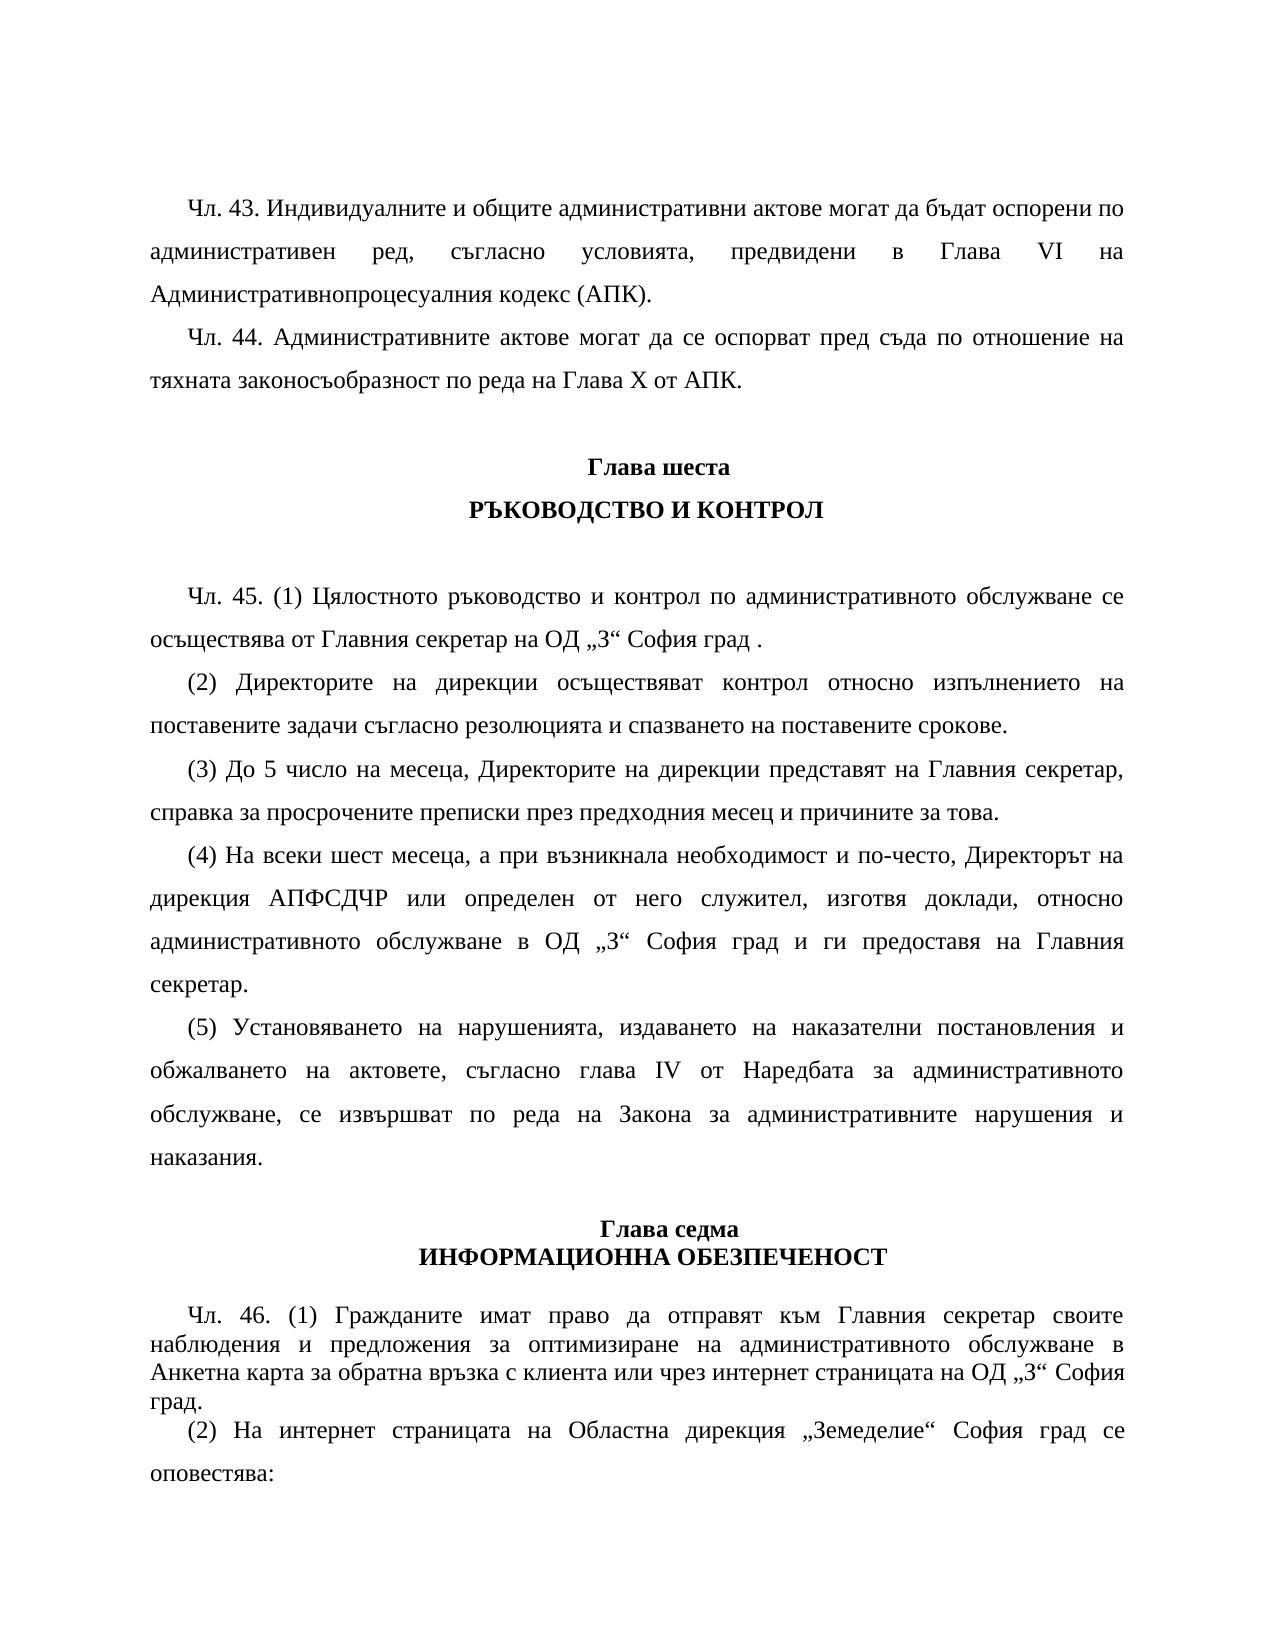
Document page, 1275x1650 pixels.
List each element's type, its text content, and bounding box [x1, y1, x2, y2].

text Чл. 44. Административните актове могат да се оспорват пред съда по отношение на тяхната законосъобразност по реда на Глава Х от АПК. [150, 322, 1125, 394]
text Глава шеста [225, 452, 1125, 481]
text (2) На интернет страницата на Областна дирекция „Земеделие“ София град се оповестява: [150, 1415, 1125, 1487]
text Чл. 45. (1) Цялостното ръководство и контрол по административното обслужване се осъществява от Главния секретар на ОД „З“ София град . [150, 581, 1125, 653]
text (2) Директорите на дирекции осъществяват контрол относно изпълнението на поставените задачи съгласно резолюцията и спазването на поставените срокове. [150, 667, 1125, 739]
text Чл. 43. Индивидуалните и общите административни актове могат да бъдат оспорени по административен ред, съгласно условията, предвидени в Глава VІ на Административнопроцесуалния кодекс (АПК). [150, 193, 1125, 308]
text Глава седма [525, 1214, 1125, 1242]
text (5) Установяването на нарушенията, издаването на наказателни постановления и обжалването на актовете, съгласно глава ІV от Наредбата за административното обслужване, се извършват по реда на Закона за административните нарушения и наказания. [150, 1012, 1125, 1171]
text Чл. 46. (1) Гражданите имат право да отправят към Главния секретар своите наблюдения и предложения за оптимизиране на административното обслужване в Анкетна карта за обратна връзка с клиента или чрез интернет страницата на ОД „З“ София град. [150, 1300, 1125, 1415]
text (4) На всеки шест месеца, а при възникнала необходимост и по-често, Директорът на дирекция АПФСДЧР или определен от него служител, изготвя доклади, относно административното обслужване в ОД „З“ София град и ги предоставя на Главния секретар. [150, 840, 1125, 998]
text (3) До 5 число на месеца, Директорите на дирекции представят на Главния секретар, справка за просрочените преписки през предходния месец и причините за това. [150, 754, 1125, 826]
text РЪКОВОДСТВО И КОНТРОЛ [225, 495, 1125, 524]
text ИНФОРМАЦИОННА ОБЕЗПЕЧЕНОСТ [225, 1242, 1125, 1271]
